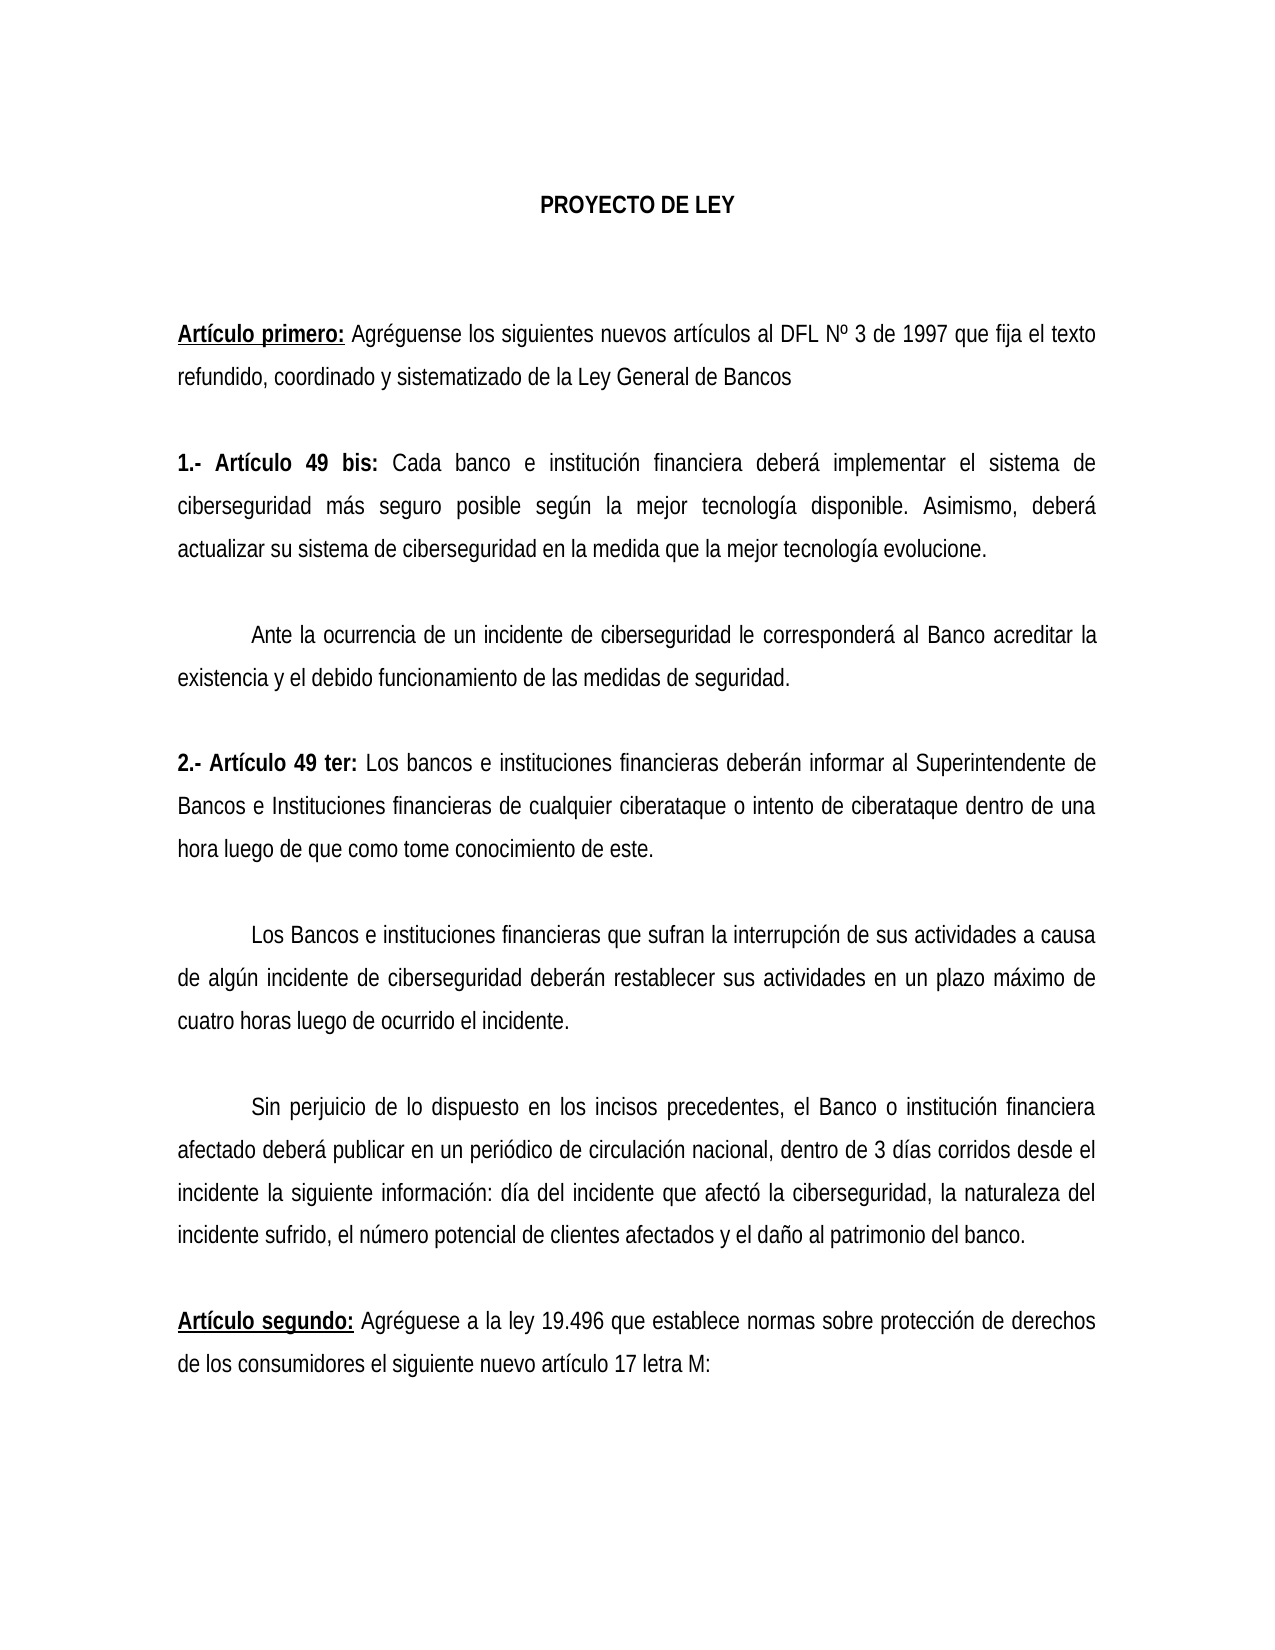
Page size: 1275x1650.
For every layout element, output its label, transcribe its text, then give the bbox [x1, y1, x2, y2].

text PROYECTO DE LEY [177, 191, 1098, 219]
text 1.- Artículo 49 bis: Cada banco e institución financiera deberá implementar el sistema de ciberseguridad más seguro posible según la mejor tecnología disponible. Asimismo, deberá actualizar su sistema de ciberseguridad en la medida que la mejor tecnología evolucione. [177, 448, 1098, 562]
text Artículo primero: Agréguense los siguientes nuevos artículos al DFL Nº 3 de 1997 que fija el texto refundido, coordinado y sistematizado de la Ley General de Bancos [177, 319, 1098, 391]
text 2.- Artículo 49 ter: Los bancos e instituciones financieras deberán informar al Superintendente de Bancos e Instituciones financieras de cualquier ciberataque o intento de ciberataque dentro de una hora luego de que como tome conocimiento de este. [177, 748, 1098, 863]
text Los Bancos e instituciones financieras que sufran la interrupción de sus actividades a causa de algún incidente de ciberseguridad deberán restablecer sus actividades en un plazo máximo de cuatro horas luego de ocurrido el incidente. [177, 992, 1098, 1034]
text Ante la ocurrencia de un incidente de ciberseguridad le corresponderá al Banco acreditar la existencia y el debido funcionamiento de las medidas de seguridad. [177, 620, 1098, 691]
text Artículo segundo: Agréguese a la ley 19.496 que establece normas sobre protección de derechos de los consumidores el siguiente nuevo artículo 17 letra M: [177, 1306, 1098, 1378]
text Los Bancos e instituciones financieras que sufran la interrupción de sus actividades a causa de algún incidente de ciberseguridad deberán restablecer sus actividades en un plazo máximo de cuatro horas luego de ocurrido el incidente. [177, 920, 1098, 963]
text Sin perjuicio de lo dispuesto en los incisos precedentes, el Banco o institución financiera afectado deberá publicar en un periódico de circulación nacional, dentro de 3 días corridos desde el incidente la siguiente información: día del incidente que afectó la ciberseguridad, la naturaleza del incidente sufrido, el número potencial de clientes afectados y el daño al patrimonio del banco. [177, 1092, 1098, 1249]
